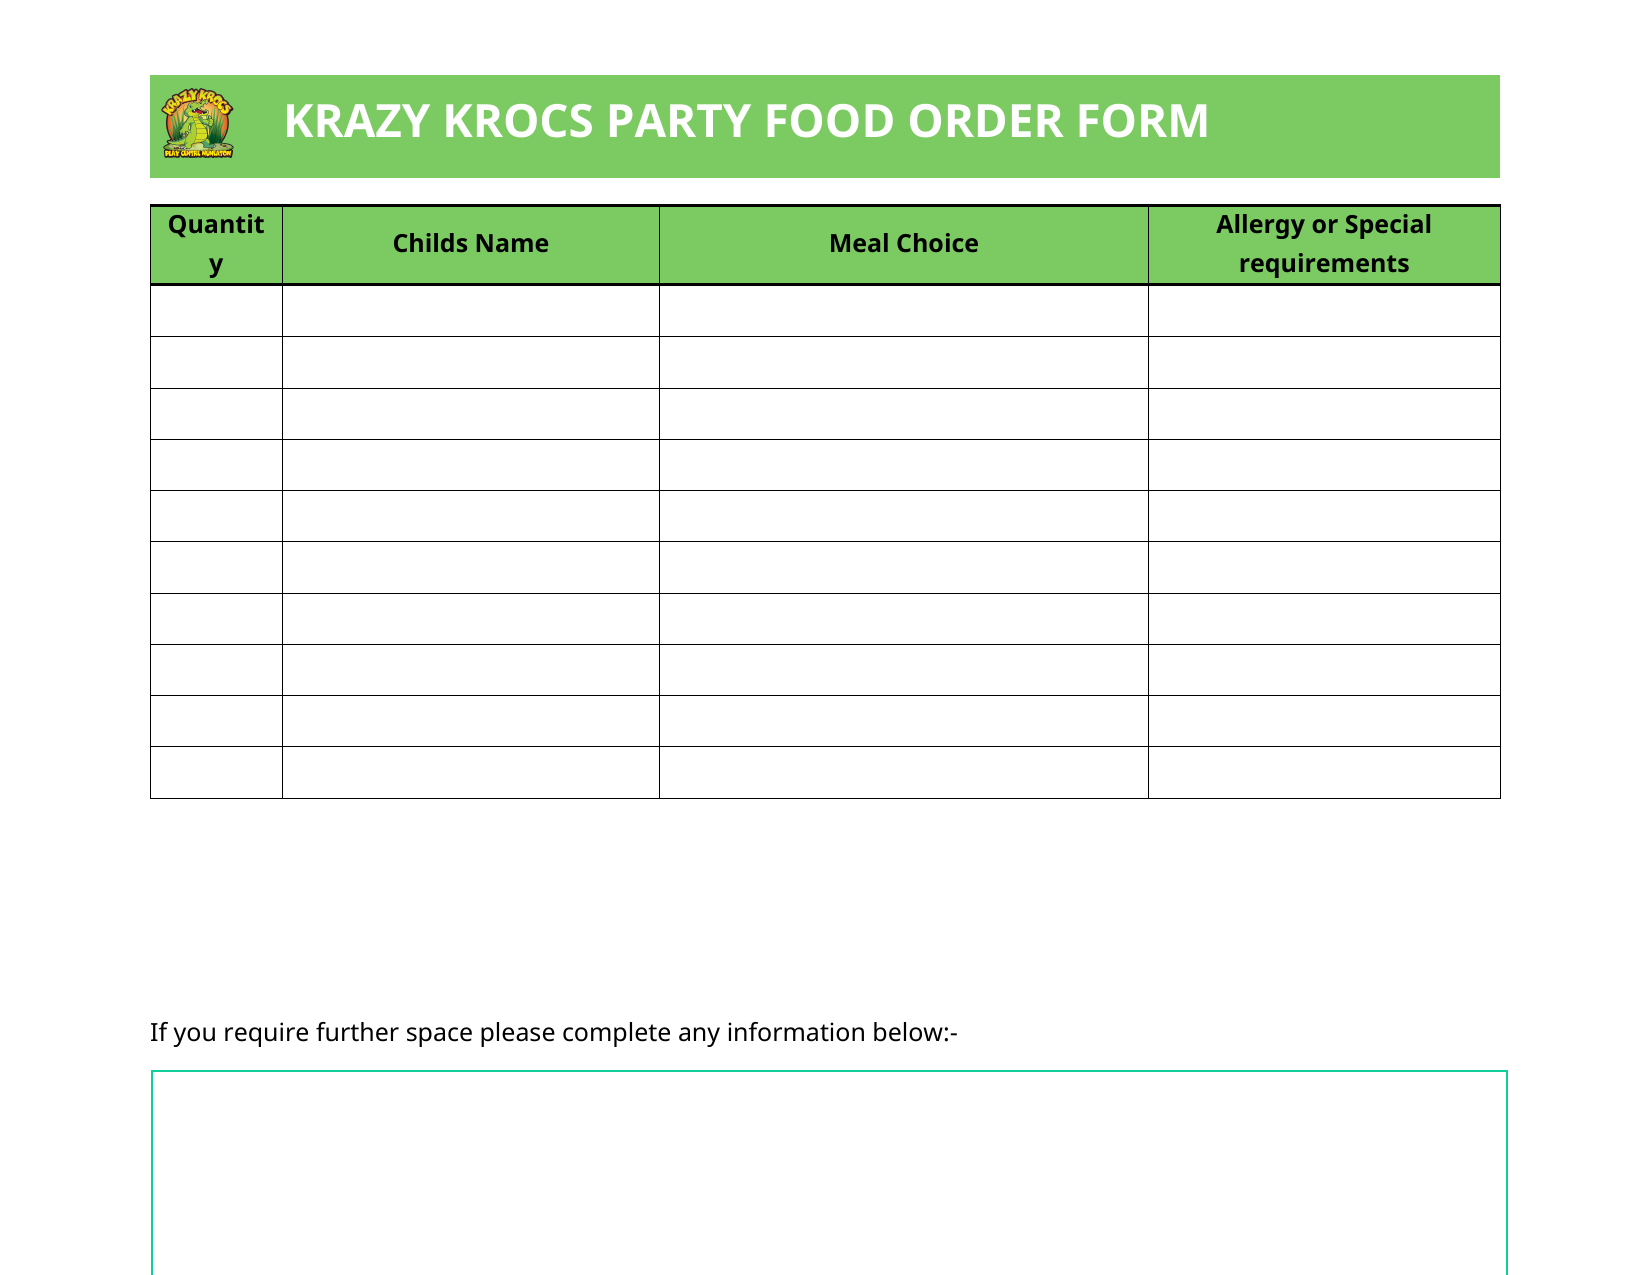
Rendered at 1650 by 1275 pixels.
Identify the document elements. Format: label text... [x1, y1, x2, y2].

table_cell [283, 440, 659, 490]
table_cell [283, 542, 659, 593]
table_cell [151, 696, 282, 746]
table_cell [1149, 491, 1500, 541]
table_cell [151, 542, 282, 593]
table_cell [1149, 389, 1500, 439]
table_cell [151, 594, 282, 644]
table_cell [283, 286, 659, 336]
table_cell [151, 389, 282, 439]
table_cell [660, 491, 1148, 541]
table_cell [283, 337, 659, 388]
table_cell [660, 542, 1148, 593]
table_cell [660, 440, 1148, 490]
table_cell [1149, 440, 1500, 490]
table_cell [660, 696, 1148, 746]
table_cell [151, 491, 282, 541]
table_cell Quantity [151, 207, 282, 283]
table_cell [283, 696, 659, 746]
table_cell [283, 389, 659, 439]
table_cell [283, 645, 659, 695]
table_cell Meal Choice [660, 207, 1148, 283]
table_cell [151, 286, 282, 336]
table_cell [660, 594, 1148, 644]
table_cell [151, 440, 282, 490]
table_cell [660, 645, 1148, 695]
table_cell Childs Name [283, 207, 659, 283]
table_cell [151, 645, 282, 695]
table_cell [283, 491, 659, 541]
table_cell [660, 286, 1148, 336]
table_cell [1149, 337, 1500, 388]
table_cell [1149, 542, 1500, 593]
table_cell [660, 389, 1148, 439]
table_cell [151, 747, 282, 798]
table_cell [1149, 747, 1500, 798]
table_cell [660, 337, 1148, 388]
table_cell [1149, 645, 1500, 695]
table_cell [1149, 286, 1500, 336]
table_cell Allergy or Special requirements [1149, 207, 1500, 283]
picture [161, 88, 237, 158]
table_cell [151, 337, 282, 388]
table_cell [1149, 594, 1500, 644]
table_cell [660, 747, 1148, 798]
table_cell [1149, 696, 1500, 746]
table_cell [283, 594, 659, 644]
table_cell [283, 747, 659, 798]
text If you require further space please complete any information below:- [150, 1015, 1500, 1049]
